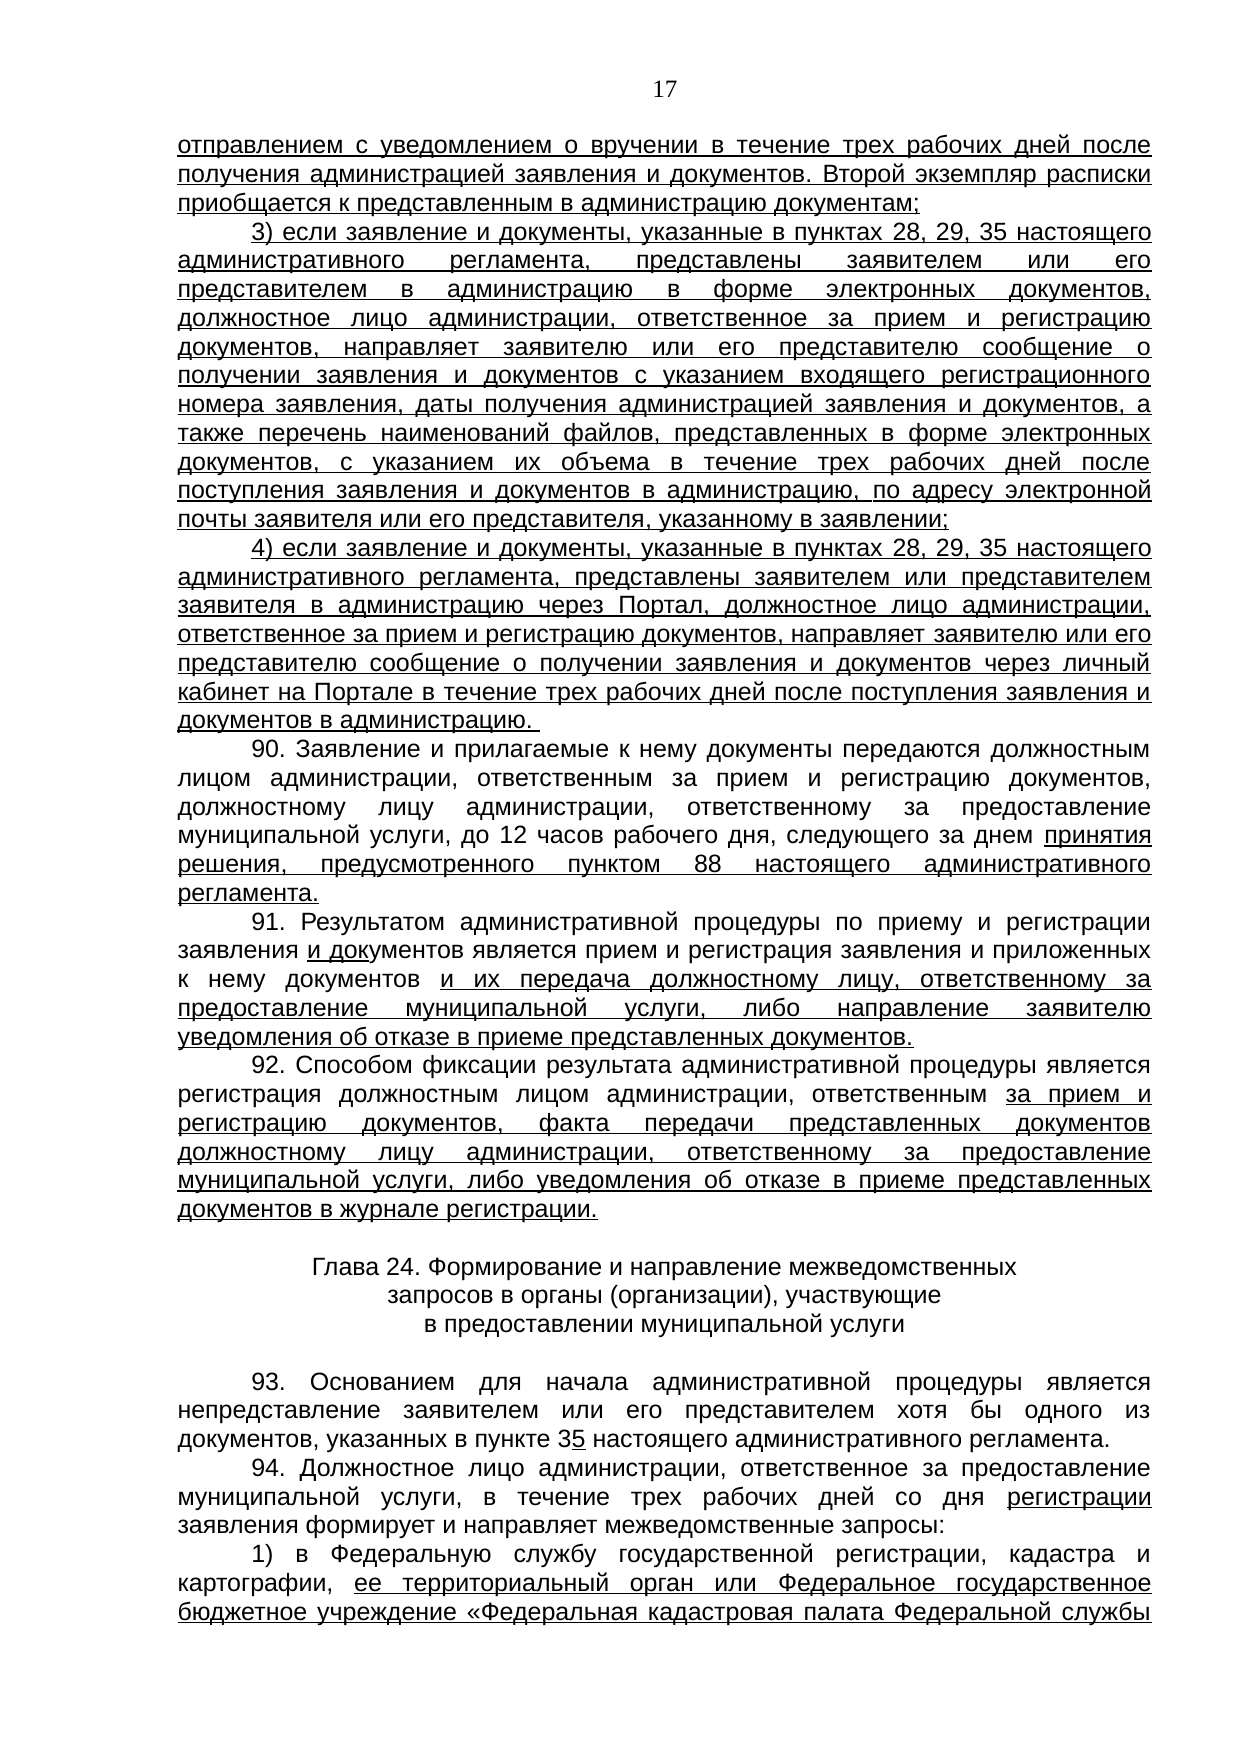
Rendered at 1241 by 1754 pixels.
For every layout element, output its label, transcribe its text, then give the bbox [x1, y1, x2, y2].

text 92. Способом фиксации результата административной процедуры является регистрация должностным лицом администрации, ответственным за прием и регистрацию документов, факта передачи представленных документов должностному лицу администрации, ответственному за предоставление муниципальной услуги, либо уведомления об отказе в приеме представленных документов в журнале регистрации. [177, 1192, 1152, 1223]
text 91. Результатом административной процедуры по приему и регистрации заявления и документов является прием и регистрация заявления и приложенных к нему документов и их передача должностному лицу, ответственному за предоставление муниципальной услуги, либо направление заявителю уведомления об отказе в приеме представленных документов. [177, 907, 1152, 1018]
text 90. Заявление и прилагаемые к нему документы передаются должностным лицом администрации, ответственным за прием и регистрацию документов, должностному лицу администрации, ответственному за предоставление муниципальной услуги, до 12 часов рабочего дня, следующего за днем принятия решения, предусмотренного пунктом 88 настоящего административного регламента. [177, 875, 1152, 907]
text 93. Основанием для начала административной процедуры является непредставление заявителем или его представителем хотя бы одного из документов, указанных в пункте 35 настоящего административного регламента. [177, 1367, 1152, 1453]
text 4) если заявление и документы, указанные в пунктах 28, 29, 35 настоящего административного регламента, представлены заявителем или представителем заявителя в администрацию через Портал, должностное лицо администрации, ответственное за прием и регистрацию документов, направляет заявителю или его представителю сообщение о получении заявления и документов через личный кабинет на Портале в течение трех рабочих дней после поступления заявления и документов в администрацию. [177, 533, 1152, 587]
text 92. Способом фиксации результата административной процедуры является регистрация должностным лицом администрации, ответственным за прием и регистрацию документов, факта передачи представленных документов должностному лицу администрации, ответственному за предоставление муниципальной услуги, либо уведомления об отказе в приеме представленных документов в журнале регистрации. [177, 1134, 1152, 1162]
text Глава 24. Формирование и направление межведомственных [177, 1252, 1152, 1281]
text 91. Результатом административной процедуры по приему и регистрации заявления и документов является прием и регистрация заявления и приложенных к нему документов и их передача должностному лицу, ответственному за предоставление муниципальной услуги, либо направление заявителю уведомления об отказе в приеме представленных документов. [177, 1019, 1152, 1051]
text 92. Способом фиксации результата административной процедуры является регистрация должностным лицом администрации, ответственным за прием и регистрацию документов, факта передачи представленных документов должностному лицу администрации, ответственному за предоставление муниципальной услуги, либо уведомления об отказе в приеме представленных документов в журнале регистрации. [177, 1163, 1152, 1190]
text 3) если заявление и документы, указанные в пунктах 28, 29, 35 настоящего административного регламента, представлены заявителем или его представителем в администрацию в форме электронных документов, должностное лицо администрации, ответственное за прием и регистрацию документов, направляет заявителю или его представителю сообщение о получении заявления и документов с указанием входящего регистрационного номера заявления, даты получения администрацией заявления и документов, а также перечень наименований файлов, представленных в форме электронных документов, с указанием их объема в течение трех рабочих дней после поступления заявления и документов в администрацию, по адресу электронной почты заявителя или его представителя, указанному в заявлении; [177, 271, 1152, 328]
text 3) если заявление и документы, указанные в пунктах 28, 29, 35 настоящего административного регламента, представлены заявителем или его представителем в администрацию в форме электронных документов, должностное лицо администрации, ответственное за прием и регистрацию документов, направляет заявителю или его представителю сообщение о получении заявления и документов с указанием входящего регистрационного номера заявления, даты получения администрацией заявления и документов, а также перечень наименований файлов, представленных в форме электронных документов, с указанием их объема в течение трех рабочих дней после поступления заявления и документов в администрацию, по адресу электронной почты заявителя или его представителя, указанному в заявлении; [177, 444, 1152, 500]
text 92. Способом фиксации результата административной процедуры является регистрация должностным лицом администрации, ответственным за прием и регистрацию документов, факта передачи представленных документов должностному лицу администрации, ответственному за предоставление муниципальной услуги, либо уведомления об отказе в приеме представленных документов в журнале регистрации. [177, 1051, 1152, 1133]
text 4) если заявление и документы, указанные в пунктах 28, 29, 35 настоящего административного регламента, представлены заявителем или представителем заявителя в администрацию через Портал, должностное лицо администрации, ответственное за прием и регистрацию документов, направляет заявителю или его представителю сообщение о получении заявления и документов через личный кабинет на Портале в течение трех рабочих дней после поступления заявления и документов в администрацию. [177, 588, 1152, 644]
text запросов в органы (организации), участвующие [177, 1281, 1152, 1309]
text 3) если заявление и документы, указанные в пунктах 28, 29, 35 настоящего административного регламента, представлены заявителем или его представителем в администрацию в форме электронных документов, должностное лицо администрации, ответственное за прием и регистрацию документов, направляет заявителю или его представителю сообщение о получении заявления и документов с указанием входящего регистрационного номера заявления, даты получения администрацией заявления и документов, а также перечень наименований файлов, представленных в форме электронных документов, с указанием их объема в течение трех рабочих дней после поступления заявления и документов в администрацию, по адресу электронной почты заявителя или его представителя, указанному в заявлении; [177, 358, 1152, 414]
text в предоставлении муниципальной услуги [177, 1309, 1152, 1338]
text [177, 131, 1152, 155]
text 90. Заявление и прилагаемые к нему документы передаются должностным лицом администрации, ответственным за прием и регистрацию документов, должностному лицу администрации, ответственному за предоставление муниципальной услуги, до 12 часов рабочего дня, следующего за днем принятия решения, предусмотренного пунктом 88 настоящего административного регламента. [177, 734, 1152, 874]
text 3) если заявление и документы, указанные в пунктах 28, 29, 35 настоящего административного регламента, представлены заявителем или его представителем в администрацию в форме электронных документов, должностное лицо администрации, ответственное за прием и регистрацию документов, направляет заявителю или его представителю сообщение о получении заявления и документов с указанием входящего регистрационного номера заявления, даты получения администрацией заявления и документов, а также перечень наименований файлов, представленных в форме электронных документов, с указанием их объема в течение трех рабочих дней после поступления заявления и документов в администрацию, по адресу электронной почты заявителя или его представителя, указанному в заявлении; [177, 217, 1152, 270]
text 4) если заявление и документы, указанные в пунктах 28, 29, 35 настоящего административного регламента, представлены заявителем или представителем заявителя в администрацию через Портал, должностное лицо администрации, ответственное за прием и регистрацию документов, направляет заявителю или его представителю сообщение о получении заявления и документов через личный кабинет на Портале в течение трех рабочих дней после поступления заявления и документов в администрацию. [177, 703, 1152, 734]
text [177, 1539, 1152, 1622]
text 94. Должностное лицо администрации, ответственное за предоставление муниципальной услуги, в течение трех рабочих дней со дня регистрации заявления формирует и направляет межведомственные запросы: [177, 1453, 1152, 1539]
text 4) если заявление и документы, указанные в пунктах 28, 29, 35 настоящего административного регламента, представлены заявителем или представителем заявителя в администрацию через Портал, должностное лицо администрации, ответственное за прием и регистрацию документов, направляет заявителю или его представителю сообщение о получении заявления и документов через личный кабинет на Портале в течение трех рабочих дней после поступления заявления и документов в администрацию. [177, 645, 1152, 702]
